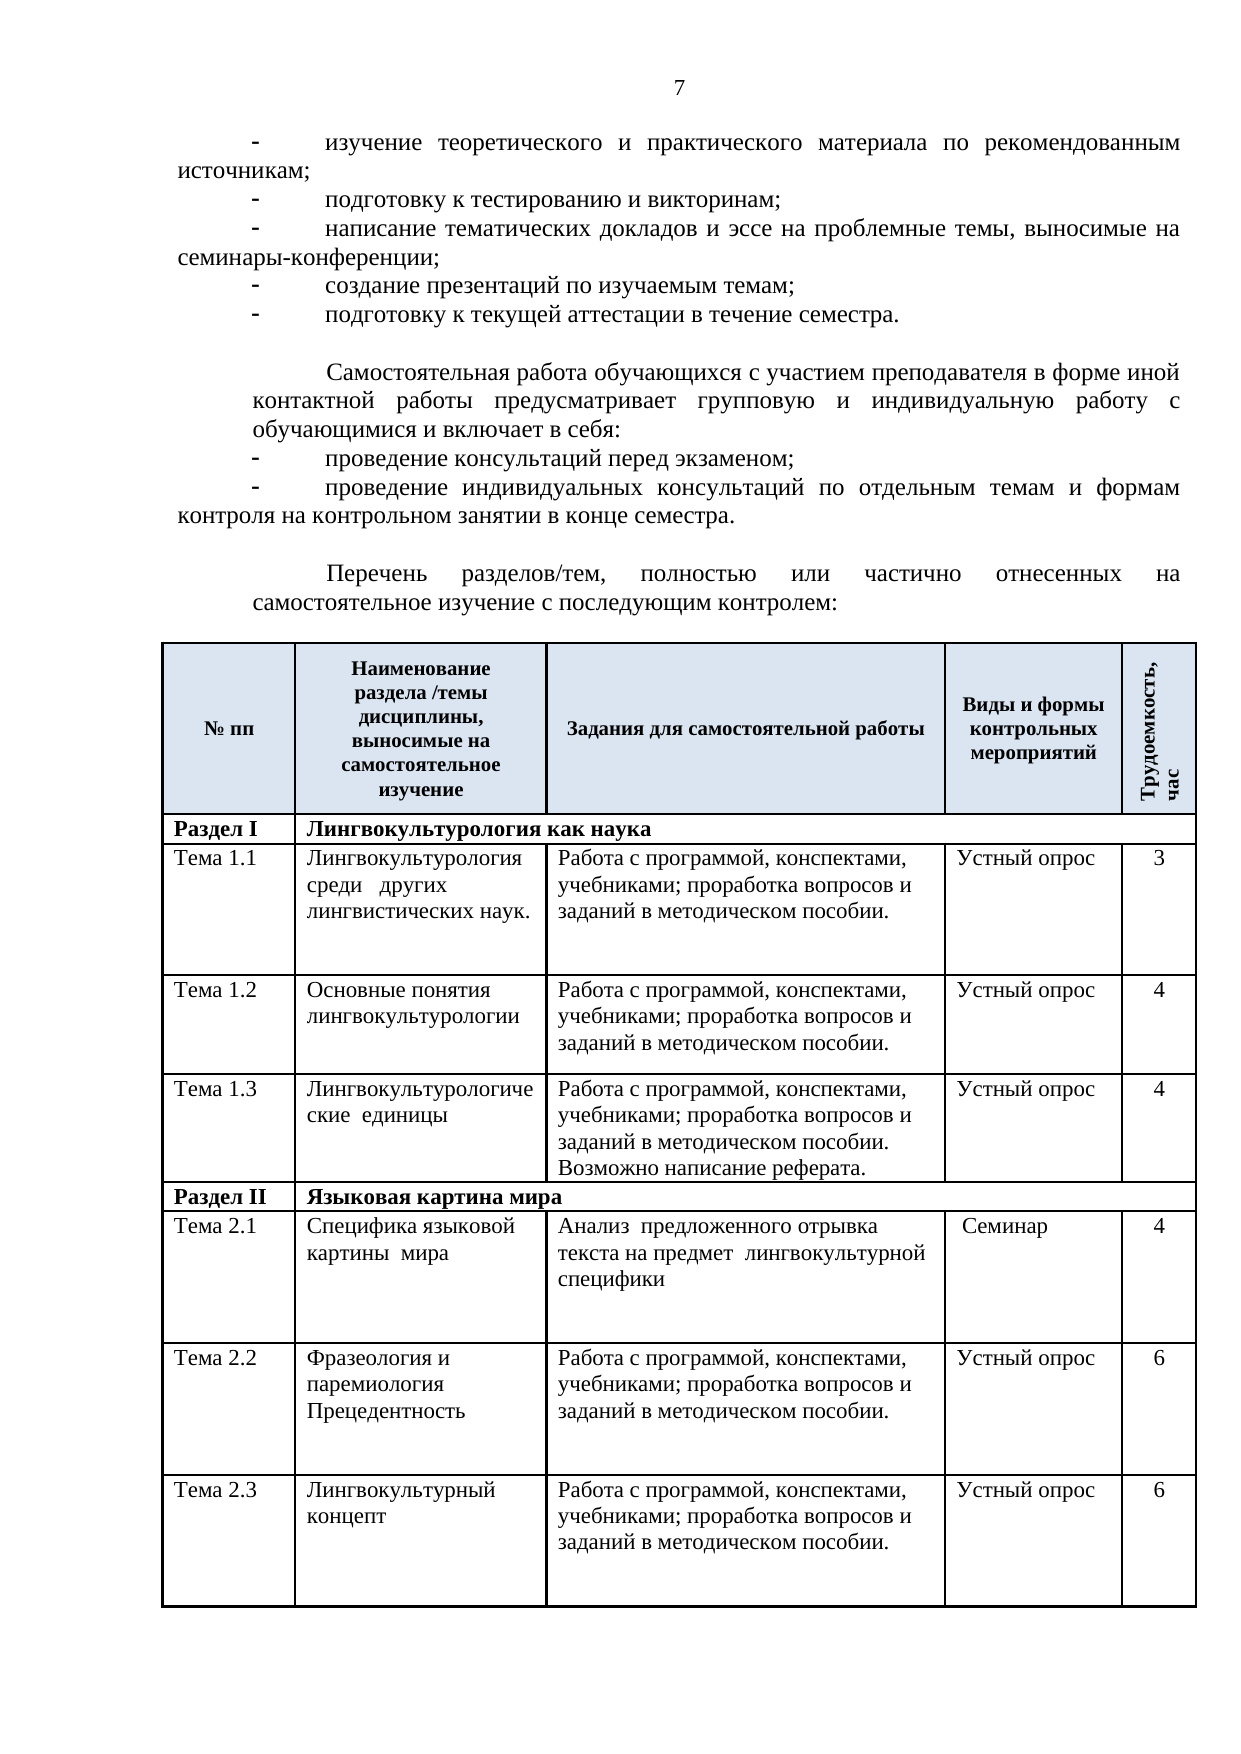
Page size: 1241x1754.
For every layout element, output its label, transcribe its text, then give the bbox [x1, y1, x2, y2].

table_cell Специфика языковой картины мира [296, 1212, 545, 1342]
table_header Задания для самостоятельной работы [548, 644, 944, 813]
table_cell Работа с программой, конспектами, учебниками; проработка вопросов и заданий в методическом пособии. [548, 845, 944, 974]
table_header Трудоемкость, час [1123, 644, 1195, 813]
table_cell Тема 1.3 [164, 1075, 294, 1181]
table_header Виды и формы контрольных мероприятий [946, 644, 1121, 813]
list изучение теоретического и практического материала по рекомендованным источникам; [177, 127, 1181, 184]
table_cell Устный опрос [946, 1075, 1121, 1181]
table_cell Устный опрос [946, 976, 1121, 1073]
table_cell Работа с программой, конспектами, учебниками; проработка вопросов и заданий в методическом пособии. [548, 976, 944, 1073]
table_header Наименование раздела /темы дисциплины, выносимые на самостоятельное изучение [296, 644, 545, 813]
table_cell Раздел II [164, 1183, 294, 1210]
table_cell Работа с программой, конспектами, учебниками; проработка вопросов и заданий в методическом пособии. Возможно написание реферата. [548, 1075, 944, 1181]
table_cell Тема 1.1 [164, 845, 294, 974]
table_cell Анализ предложенного отрывка текста на предмет лингвокультурной специфики [548, 1212, 944, 1342]
table_cell 6 [1123, 1344, 1195, 1474]
table_cell 4 [1123, 1212, 1195, 1342]
list проведение индивидуальных консультаций по отдельным темам и формам контроля на контрольном занятии в конце семестра. [177, 472, 1181, 529]
table_cell Тема 2.2 [164, 1344, 294, 1474]
table_cell Лингвокультурология как наука [296, 815, 1195, 842]
table_cell Тема 2.3 [164, 1476, 294, 1605]
text Самостоятельная работа обучающихся с участием преподавателя в форме иной контактной работы предусматривает групповую и индивидуальную работу с обучающимися и включает в себя: [252, 357, 1181, 443]
table_cell Устный опрос [946, 845, 1121, 974]
table_cell Семинар [946, 1212, 1121, 1342]
table_cell Раздел I [164, 815, 294, 842]
table_cell Лингвокультурологические единицы [296, 1075, 545, 1181]
list проведение консультаций перед экзаменом; [177, 443, 1181, 472]
table_cell Фразеология и паремиология Прецедентность [296, 1344, 545, 1474]
table_cell 4 [1123, 976, 1195, 1073]
table_cell Языковая картина мира [296, 1183, 1195, 1210]
list подготовку к текущей аттестации в течение семестра. [177, 299, 1181, 328]
table_cell Тема 1.2 [164, 976, 294, 1073]
table_cell 4 [1123, 1075, 1195, 1181]
table_cell Основные понятия лингвокультурологии [296, 976, 545, 1073]
table_cell Устный опрос [946, 1476, 1121, 1605]
table_cell Лингвокультурный концепт [296, 1476, 545, 1605]
table_cell 6 [1123, 1476, 1195, 1605]
list подготовку к тестированию и викторинам; [177, 184, 1181, 213]
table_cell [548, 1344, 944, 1474]
list создание презентаций по изучаемым темам; [177, 270, 1181, 299]
table_cell Лингвокультурология среди других лингвистических наук. [296, 845, 545, 974]
table_cell 3 [1123, 845, 1195, 974]
table_cell Тема 2.1 [164, 1212, 294, 1342]
table_header № пп [164, 644, 294, 813]
list написание тематических докладов и эссе на проблемные темы, выносимые на семинары-конференции; [177, 213, 1181, 270]
table_cell Устный опрос [946, 1344, 1121, 1474]
text Перечень разделов/тем, полностью или частично отнесенных на самостоятельное изучение с последующим контролем: [252, 558, 1181, 615]
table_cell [548, 1476, 944, 1605]
